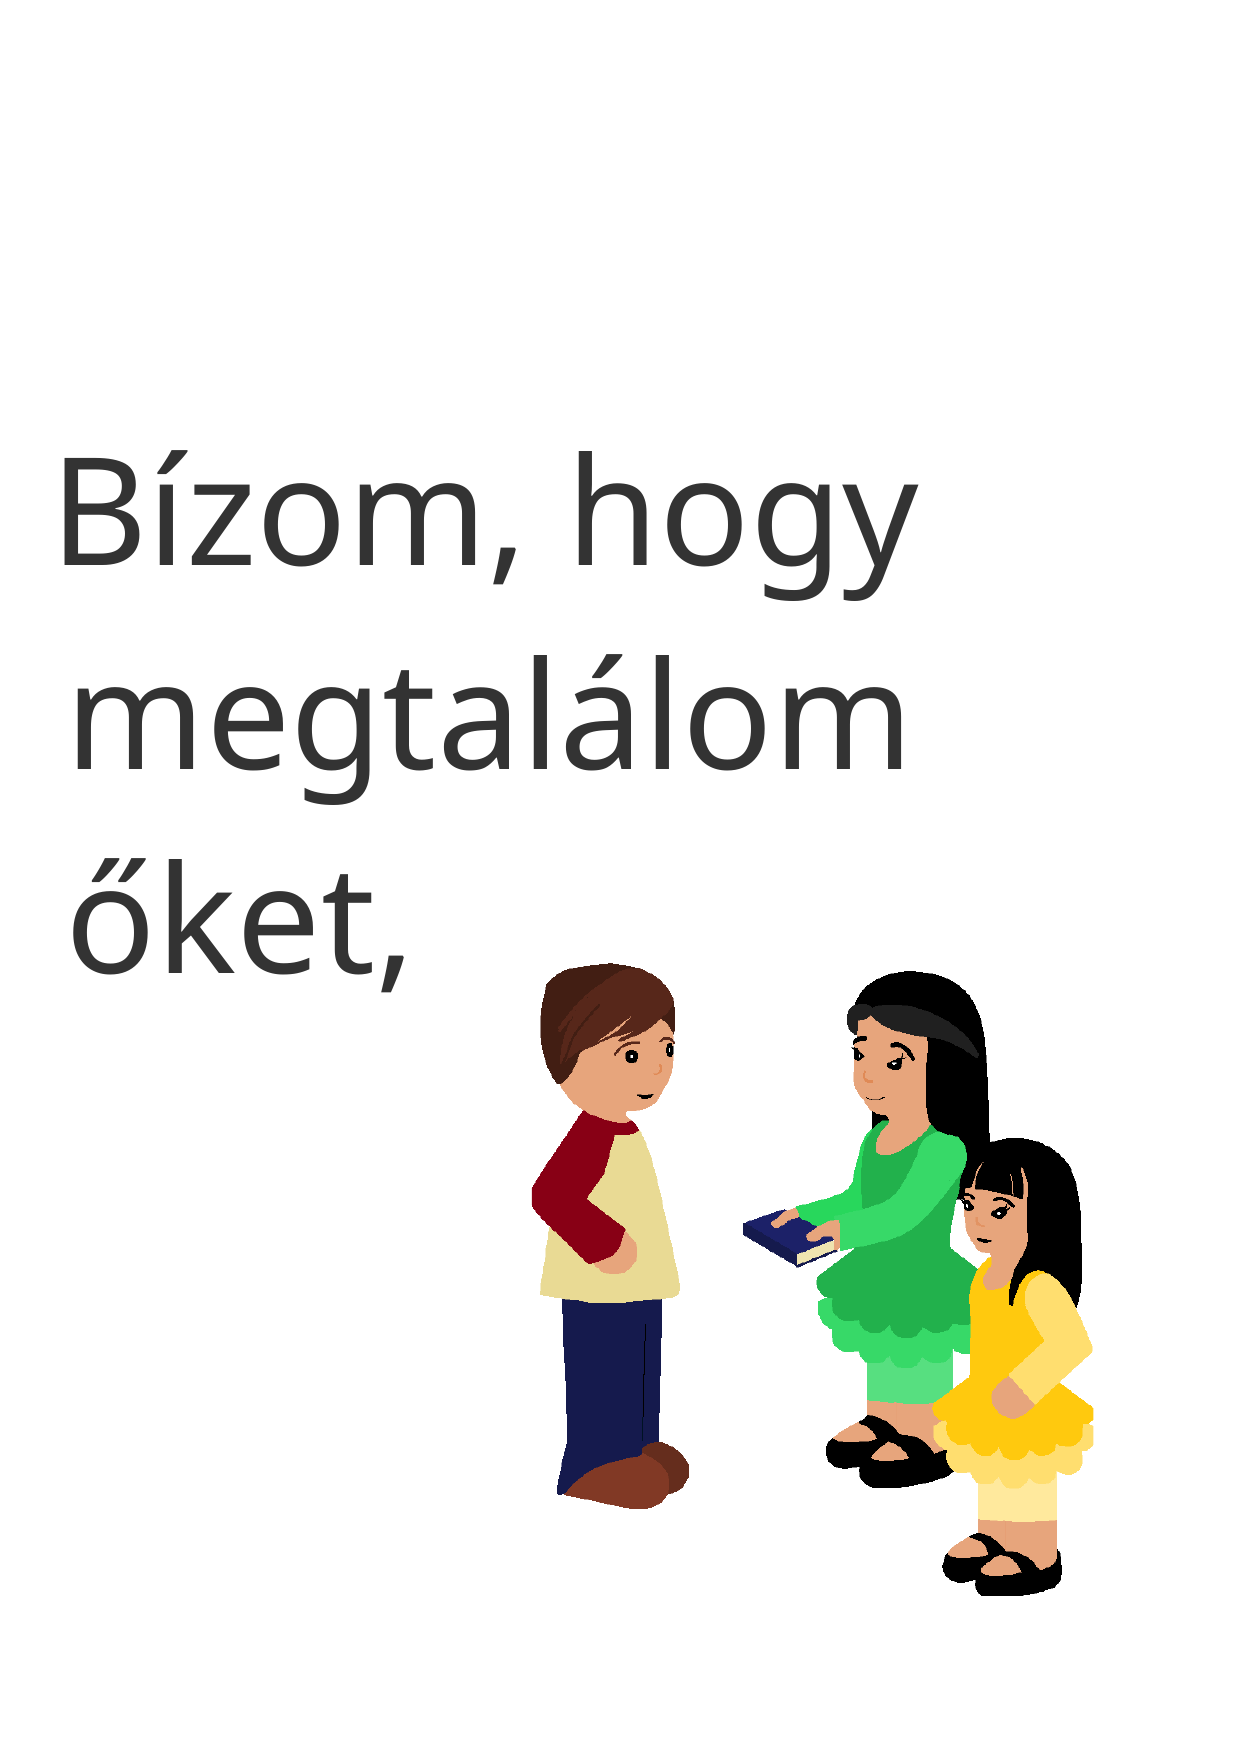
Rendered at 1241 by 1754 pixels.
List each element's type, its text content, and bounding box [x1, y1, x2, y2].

text Bízom, hogy megtalálom őket, [50, 405, 1068, 1017]
picture [531, 963, 1094, 1594]
